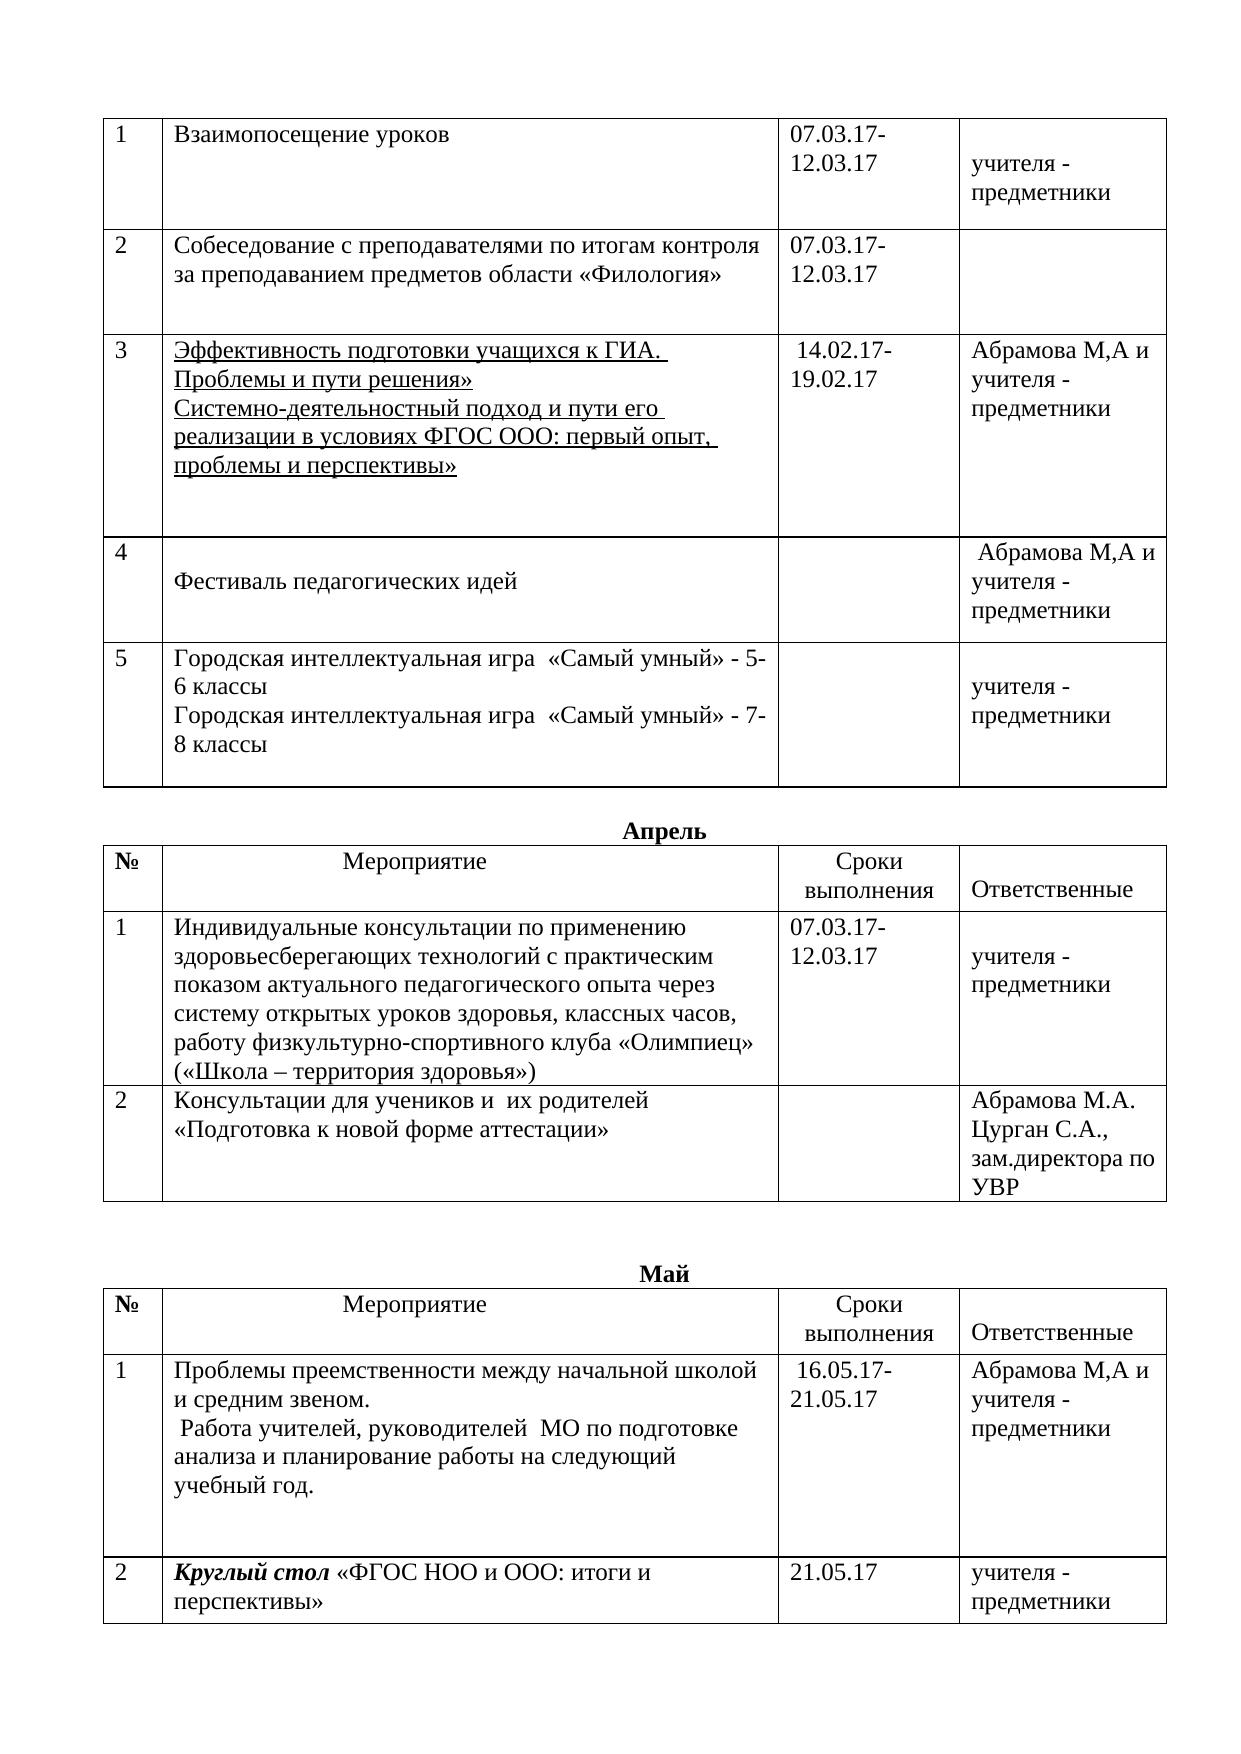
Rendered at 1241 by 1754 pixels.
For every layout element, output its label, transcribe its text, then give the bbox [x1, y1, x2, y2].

table_cell учителя - предметники [960, 119, 1166, 229]
table_cell 1 [104, 119, 162, 229]
table_cell 1 [104, 1355, 162, 1556]
table_cell Фестиваль педагогических идей [163, 538, 778, 642]
table_cell 3 [104, 335, 162, 536]
table_cell 16.05.17-21.05.17 [779, 1355, 959, 1556]
text Апрель [177, 816, 1152, 845]
table_cell [779, 643, 959, 786]
table_header Мероприятие [163, 846, 778, 911]
table_cell 21.05.17 [779, 1558, 959, 1622]
table_cell 2 [104, 1558, 162, 1622]
table_cell [779, 538, 959, 642]
table_header № [104, 1289, 162, 1354]
table_cell Абрамова М,А и учителя - предметники [960, 1355, 1166, 1556]
table_cell Абрамова М,А и учителя - предметники [960, 335, 1166, 536]
table_cell Эффективность подготовки учащихся к ГИА. Проблемы и пути решения» Системно-деятельностный подход и пути его реализации в условиях ФГОС ООО: первый опыт, проблемы и перспективы» [163, 335, 778, 536]
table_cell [163, 1558, 778, 1622]
table_cell Проблемы преемственности между начальной школой и средним звеном. Работа учителей, руководителей МО по подготовке анализа и планирование работы на следующий учебный год. [163, 1355, 778, 1556]
table_cell учителя - предметники [960, 643, 1166, 786]
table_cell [960, 1558, 1166, 1622]
table_header Мероприятие [163, 1289, 778, 1354]
table_cell 2 [104, 1086, 162, 1201]
table_header № [104, 846, 162, 911]
table_cell 4 [104, 538, 162, 642]
table_cell Консультации для учеников и их родителей «Подготовка к новой форме аттестации» [163, 1086, 778, 1201]
table_cell Индивидуальные консультации по применению здоровьесберегающих технологий с практическим показом актуального педагогического опыта через систему открытых уроков здоровья, классных часов, работу физкультурно-спортивного клуба «Олимпиец» («Школа – территория здоровья») [163, 912, 778, 1084]
table_header Ответственные [960, 1289, 1166, 1354]
text Май [177, 1259, 1152, 1288]
table_cell 07.03.17-12.03.17 [779, 230, 959, 334]
table_cell 5 [104, 643, 162, 786]
table_cell Взаимопосещение уроков [163, 119, 778, 229]
table_header Ответственные [960, 846, 1166, 911]
table_cell [960, 230, 1166, 334]
table_cell 07.03.17-12.03.17 [779, 912, 959, 1084]
table_cell 1 [104, 912, 162, 1084]
table_header Сроки выполнения [779, 1289, 959, 1354]
table_cell Городская интеллектуальная игра «Самый умный» - 5-6 классы Городская интеллектуальная игра «Самый умный» - 7-8 классы [163, 643, 778, 786]
table_cell Абрамова М,А и учителя - предметники [960, 538, 1166, 642]
table_cell 14.02.17-19.02.17 [779, 335, 959, 536]
table_header Сроки выполнения [779, 846, 959, 911]
table_cell Собеседование с преподавателями по итогам контроля за преподаванием предметов области «Филология» [163, 230, 778, 334]
table_cell 07.03.17-12.03.17 [779, 119, 959, 229]
table_cell [779, 1086, 959, 1201]
table_cell 2 [104, 230, 162, 334]
table_cell учителя - предметники [960, 912, 1166, 1084]
table_cell Абрамова М.А. Цурган С.А., зам.директора по УВР [960, 1086, 1166, 1201]
